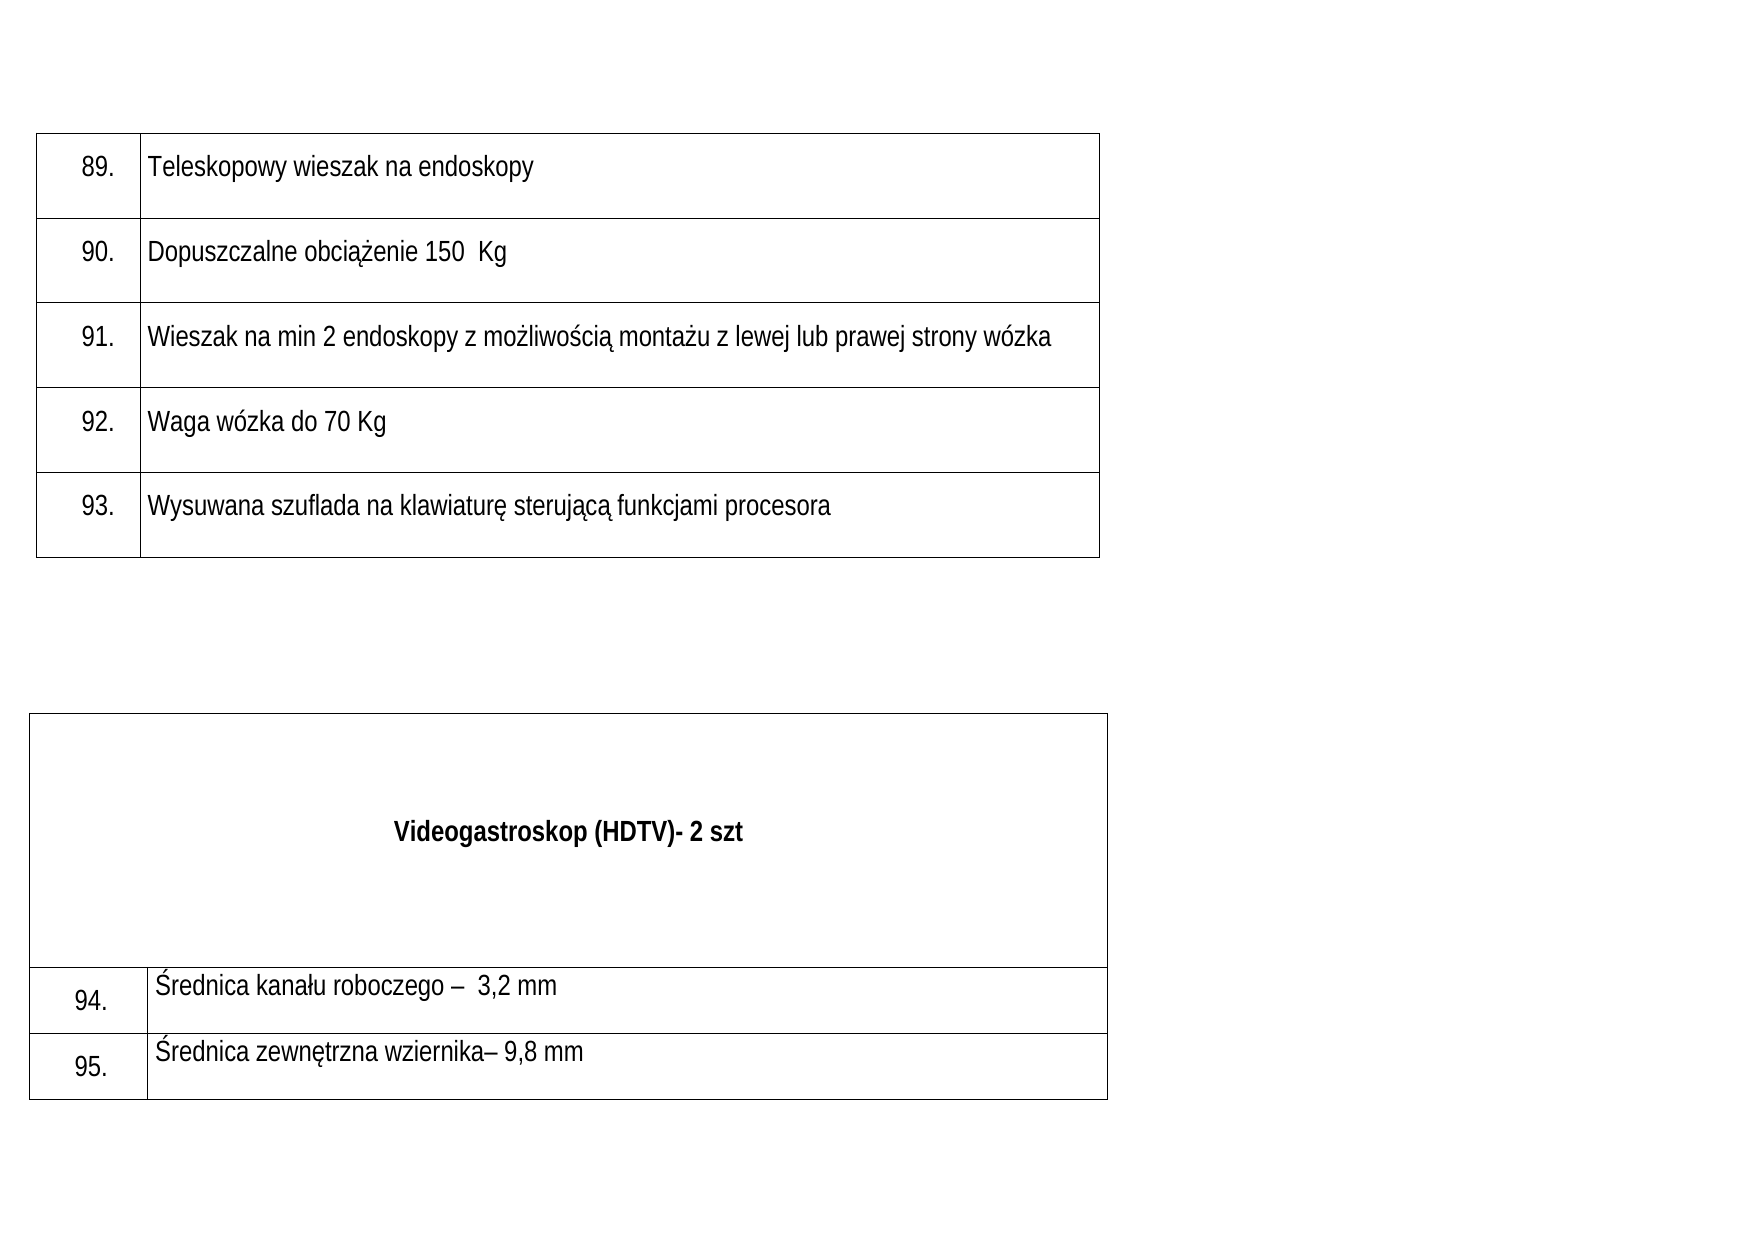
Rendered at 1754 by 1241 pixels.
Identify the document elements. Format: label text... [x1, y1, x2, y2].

table_cell Średnica zewnętrzna wziernika– 9,8 mm [148, 1034, 1107, 1099]
table_cell Średnica kanału roboczego – 3,2 mm [148, 968, 1107, 1033]
table_cell [37, 219, 140, 302]
table_cell [37, 388, 140, 472]
table_cell [1100, 302, 1108, 387]
table_cell [1100, 133, 1108, 217]
table_cell [37, 473, 140, 557]
table_cell [1100, 387, 1108, 472]
table_cell [1100, 472, 1108, 557]
table_header Videogastroskop (HDTV)- 2 szt [30, 714, 1107, 967]
table_cell Waga wózka do 70 Kg [141, 388, 1099, 472]
table_cell Wieszak na min 2 endoskopy z możliwością montażu z lewej lub prawej strony wózka [141, 303, 1099, 387]
table_cell Dopuszczalne obciążenie 150 Kg [141, 219, 1099, 302]
table_cell Teleskopowy wieszak na endoskopy [141, 134, 1099, 217]
table_cell [37, 134, 140, 217]
table_cell [30, 1034, 147, 1099]
table_cell Wysuwana szuflada na klawiaturę sterującą funkcjami procesora [141, 473, 1099, 557]
table_cell [30, 968, 147, 1033]
table_cell [37, 303, 140, 387]
table_cell [1100, 218, 1108, 302]
